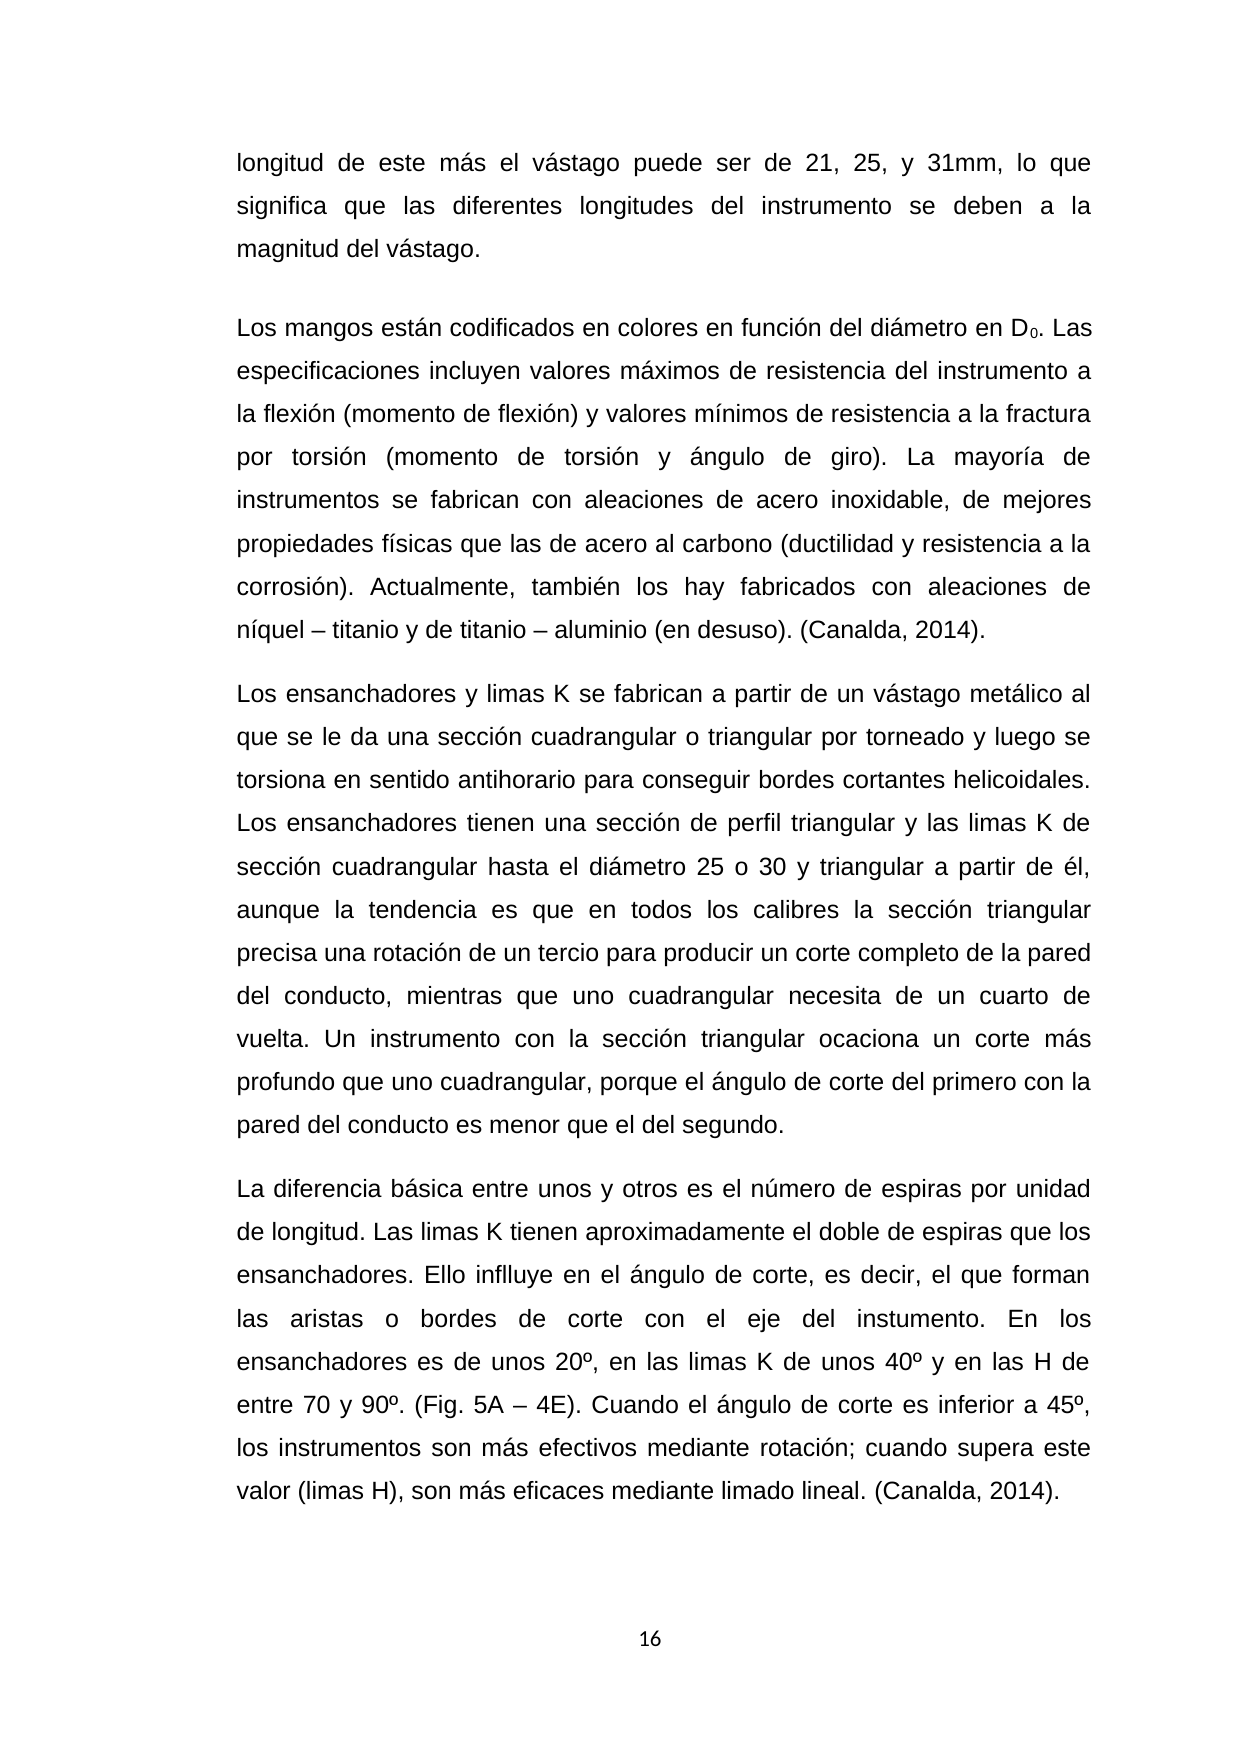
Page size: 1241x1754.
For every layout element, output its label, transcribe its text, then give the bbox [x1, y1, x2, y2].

text Los ensanchadores y limas K se fabrican a partir de un vástago metálico al que se le da una sección cuadrangular o triangular por torneado y luego se torsiona en sentido antihorario para conseguir bordes cortantes helicoidales. Los ensanchadores tienen una sección de perfil triangular y las limas K de sección cuadrangular hasta el diámetro 25 o 30 y triangular a partir de él, aunque la tendencia es que en todos los calibres la sección triangular precisa una rotación de un tercio para producir un corte completo de la pared del conducto, mientras que uno cuadrangular necesita de un cuarto de vuelta. Un instrumento con la sección triangular ocaciona un corte más profundo que uno cuadrangular, porque el ángulo de corte del primero con la pared del conducto es menor que el del segundo. [236, 679, 1092, 1139]
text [236, 148, 1092, 263]
text Los mangos están codificados en colores en función del diámetro en D0. Las especificaciones incluyen valores máximos de resistencia del instrumento a la flexión (momento de flexión) y valores mínimos de resistencia a la fractura por torsión (momento de torsión y ángulo de giro). La mayoría de instrumentos se fabrican con aleaciones de acero inoxidable, de mejores propiedades físicas que las de acero al carbono (ductilidad y resistencia a la corrosión). Actualmente, también los hay fabricados con aleaciones de níquel – titanio y de titanio – aluminio (en desuso). (Canalda, 2014). [236, 313, 1092, 644]
text La diferencia básica entre unos y otros es el número de espiras por unidad de longitud. Las limas K tienen aproximadamente el doble de espiras que los ensanchadores. Ello inflluye en el ángulo de corte, es decir, el que forman las aristas o bordes de corte con el eje del instumento. En los ensanchadores es de unos 20º, en las limas K de unos 40º y en las H de entre 70 y 90º. (Fig. 5A – 4E). Cuando el ángulo de corte es inferior a 45º, los instrumentos son más efectivos mediante rotación; cuando supera este valor (limas H), son más eficaces mediante limado lineal. (Canalda, 2014). [236, 1174, 1092, 1505]
